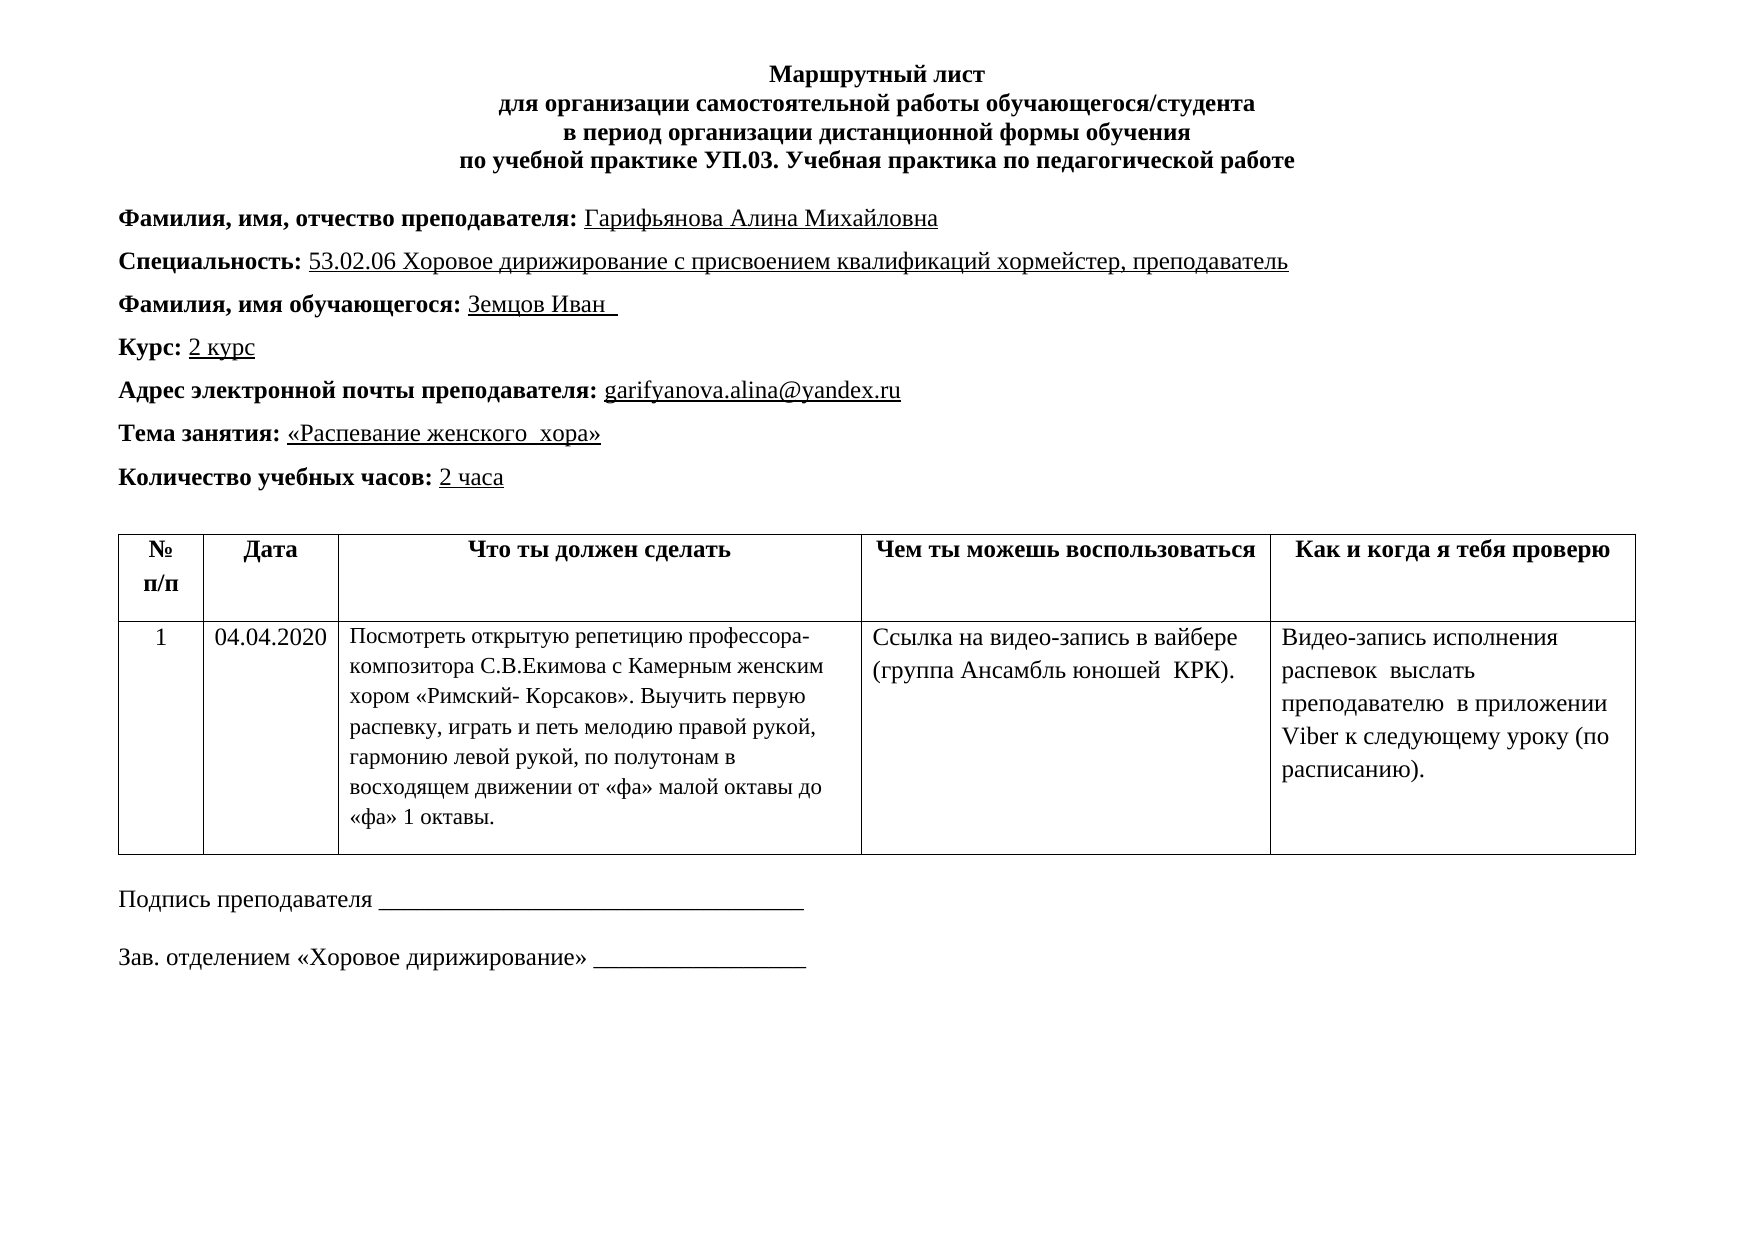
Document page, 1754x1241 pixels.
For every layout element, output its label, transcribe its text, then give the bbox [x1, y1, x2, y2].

text по учебной практике УП.03. Учебная практика по педагогической работе [118, 145, 1636, 174]
table_cell Ссылка на видео-запись в вайбере (группа Ансамбль юношей КРК). [862, 622, 1270, 854]
table_cell Видео-запись исполнения распевок выслать преподавателю в приложении Viber к следующему уроку (по расписанию). [1271, 622, 1635, 854]
table_header Дата [204, 535, 338, 621]
text Подпись преподавателя __________________________________ [118, 884, 1636, 913]
table_cell Посмотреть открытую репетицию профессора-композитора С.В.Екимова с Камерным женским хором «Римский- Корсаков». Выучить первую распевку, играть и петь мелодию правой рукой, гармонию левой рукой, по полутонам в восходящем движении от «фа» малой октавы до «фа» 1 октавы. [339, 622, 861, 854]
text Фамилия, имя, отчество преподавателя: Гарифьянова Алина Михайловна [118, 203, 1636, 232]
table_header Чем ты можешь воспользоваться [862, 535, 1270, 621]
table_header Как и когда я тебя проверю [1271, 535, 1635, 621]
text Специальность: 53.02.06 Хоровое дирижирование с присвоением квалификаций хормейстер, преподаватель [118, 246, 1636, 275]
text для организации самостоятельной работы обучающегося/студента [118, 88, 1636, 117]
text Фамилия, имя обучающегося: Земцов Иван [118, 289, 1636, 318]
table_header Что ты должен сделать [339, 535, 861, 621]
text Тема занятия: «Распевание женского хора» [118, 418, 1636, 447]
text Маршрутный лист [118, 59, 1636, 88]
text Курс: 2 курс [118, 332, 1636, 361]
text Количество учебных часов: 2 часа [118, 462, 1636, 490]
text Адрес электронной почты преподавателя: garifyanova.alina@yandex.ru [118, 375, 1636, 404]
text в период организации дистанционной формы обучения [118, 117, 1636, 145]
table_header № п/п [119, 535, 203, 621]
table_cell 1 [119, 622, 203, 854]
text Зав. отделением «Хоровое дирижирование» _________________ [118, 942, 1636, 970]
table_cell 04.04.2020 [204, 622, 338, 854]
